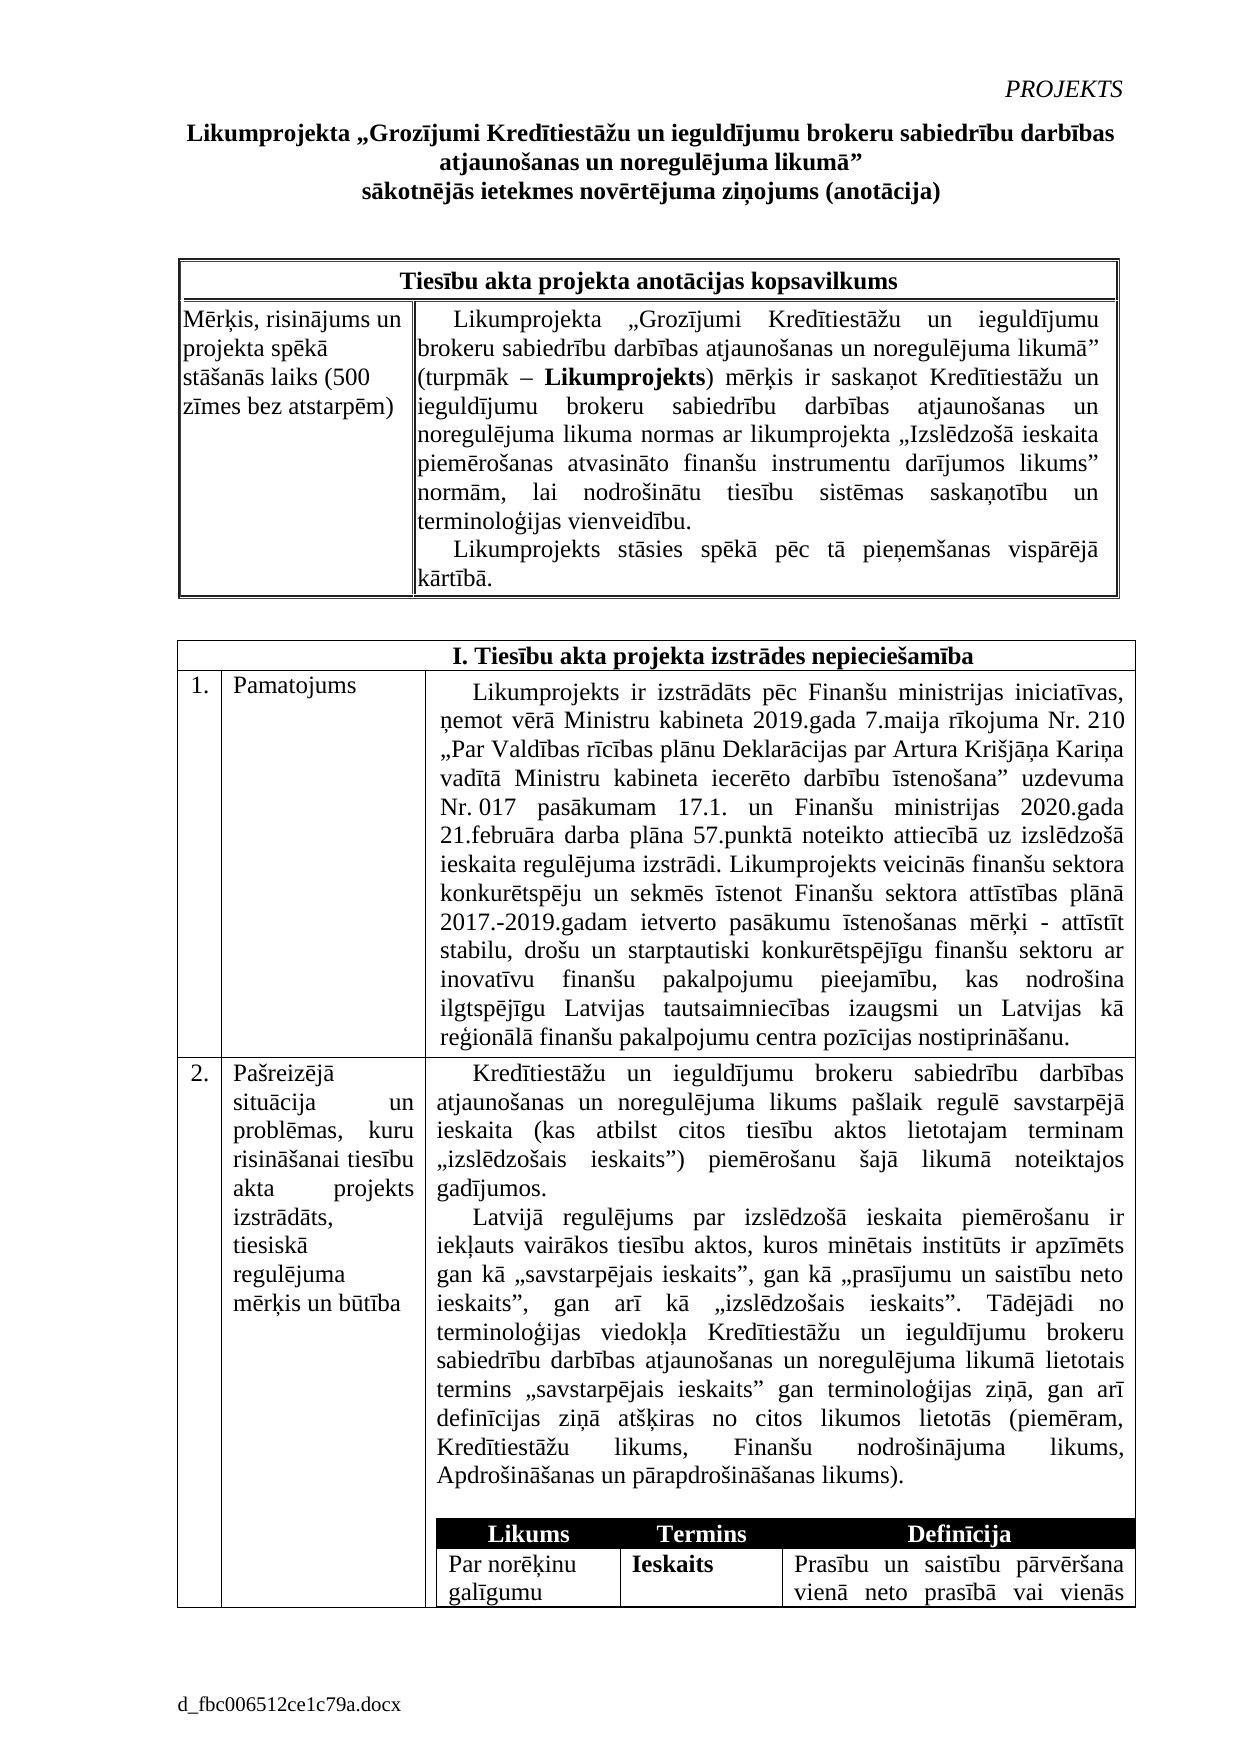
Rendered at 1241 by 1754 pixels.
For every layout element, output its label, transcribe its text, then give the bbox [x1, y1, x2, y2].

table_cell 2. [178, 1058, 221, 1607]
table_header Tiesību akta projekta anotācijas kopsavilkums [181, 262, 1116, 298]
table_cell Pamatojums [222, 671, 425, 1057]
table_cell Likumprojekta „Grozījumi Kredītiestāžu un ieguldījumu brokeru sabiedrību darbības atjaunošanas un noregulējuma likumā” (turpmāk – Likumprojekts) mērķis ir saskaņot Kredītiestāžu un ieguldījumu brokeru sabiedrību darbības atjaunošanas un noregulējuma likuma normas ar likumprojekta „Izslēdzošā ieskaita piemērošanas atvasināto finanšu instrumentu darījumos likums” normām, lai nodrošinātu tiesību sistēmas saskaņotību un terminoloģijas vienveidību. Likumprojekts stāsies spēkā pēc tā pieņemšanas vispārējā kārtībā. [414, 298, 1117, 595]
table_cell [222, 1058, 425, 1607]
table_cell Likumprojekts ir izstrādāts pēc Finanšu ministrijas iniciatīvas, ņemot vērā Ministru kabineta 2019.gada 7.maija rīkojuma Nr. 210 „Par Valdības rīcības plānu Deklarācijas par Artura Krišjāņa Kariņa vadītā Ministru kabineta iecerēto darbību īstenošana” uzdevuma Nr. 017 pasākumam 17.1. un Finanšu ministrijas 2020.gada 21.februāra darba plāna 57.punktā noteikto attiecībā uz izslēdzošā ieskaita regulējuma izstrādi. Likumprojekts veicinās finanšu sektora konkurētspēju un sekmēs īstenot Finanšu sektora attīstības plānā 2017.-2019.gadam ietverto pasākumu īstenošanas mērķi - attīstīt stabilu, drošu un starptautiski konkurētspējīgu finanšu sektoru ar inovatīvu finanšu pakalpojumu pieejamību, kas nodrošina ilgtspējīgu Latvijas tautsaimniecības izaugsmi un Latvijas kā reģionālā finanšu pakalpojumu centra pozīcijas nostiprināšanu. [426, 671, 1135, 1057]
text Likumprojekta „Grozījumi Kredītiestāžu un ieguldījumu brokeru sabiedrību darbības atjaunošanas un noregulējuma likumā” [177, 118, 1124, 176]
table_cell Mērķis, risinājums un projekta spēkā stāšanās laiks (500 zīmes bez atstarpēm) [181, 298, 414, 595]
table_header I. Tiesību akta projekta izstrādes nepieciešamība [178, 641, 1135, 669]
text sākotnējās ietekmes novērtējuma ziņojums (anotācija) [177, 176, 1125, 204]
table_cell 1. [178, 671, 221, 1057]
